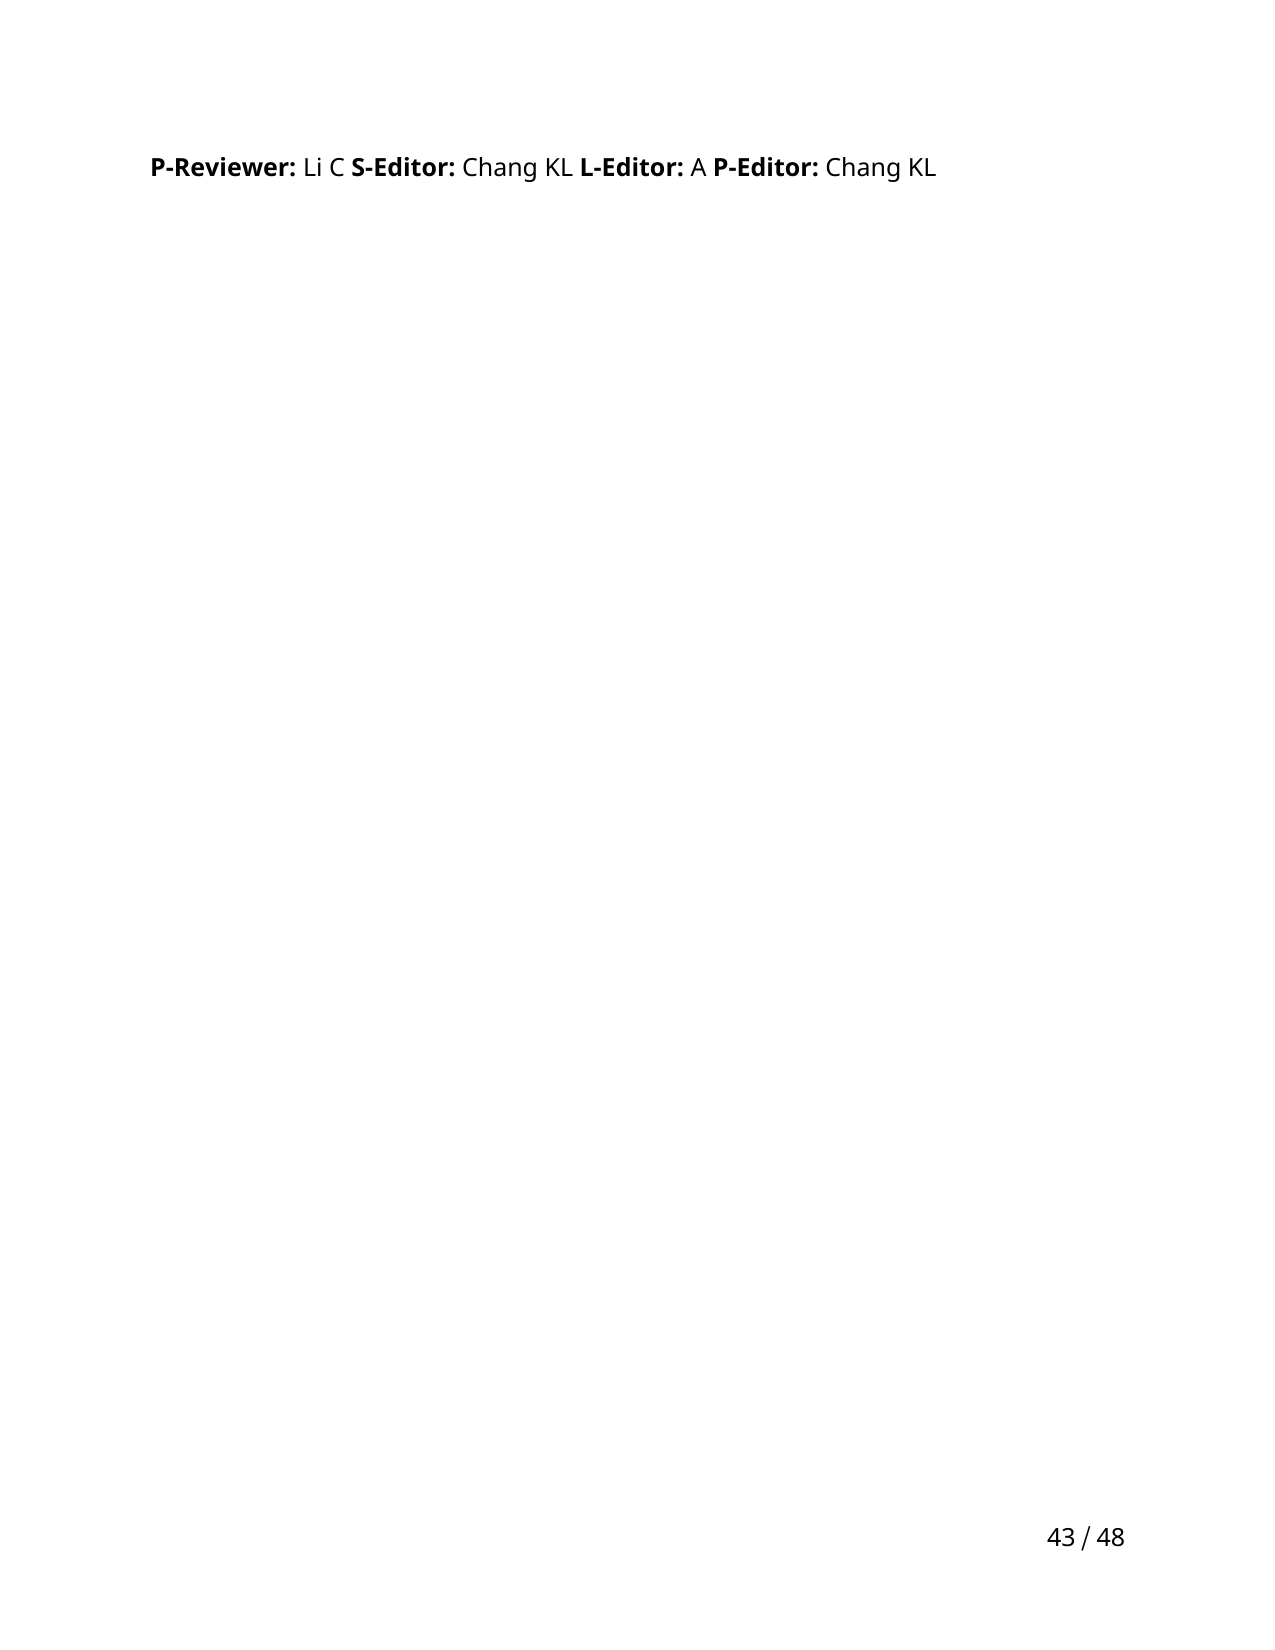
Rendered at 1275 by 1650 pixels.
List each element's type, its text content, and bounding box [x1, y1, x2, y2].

text P-Reviewer: Li C S-Editor: Chang KL L-Editor: A P-Editor: Chang KL [150, 150, 1125, 184]
